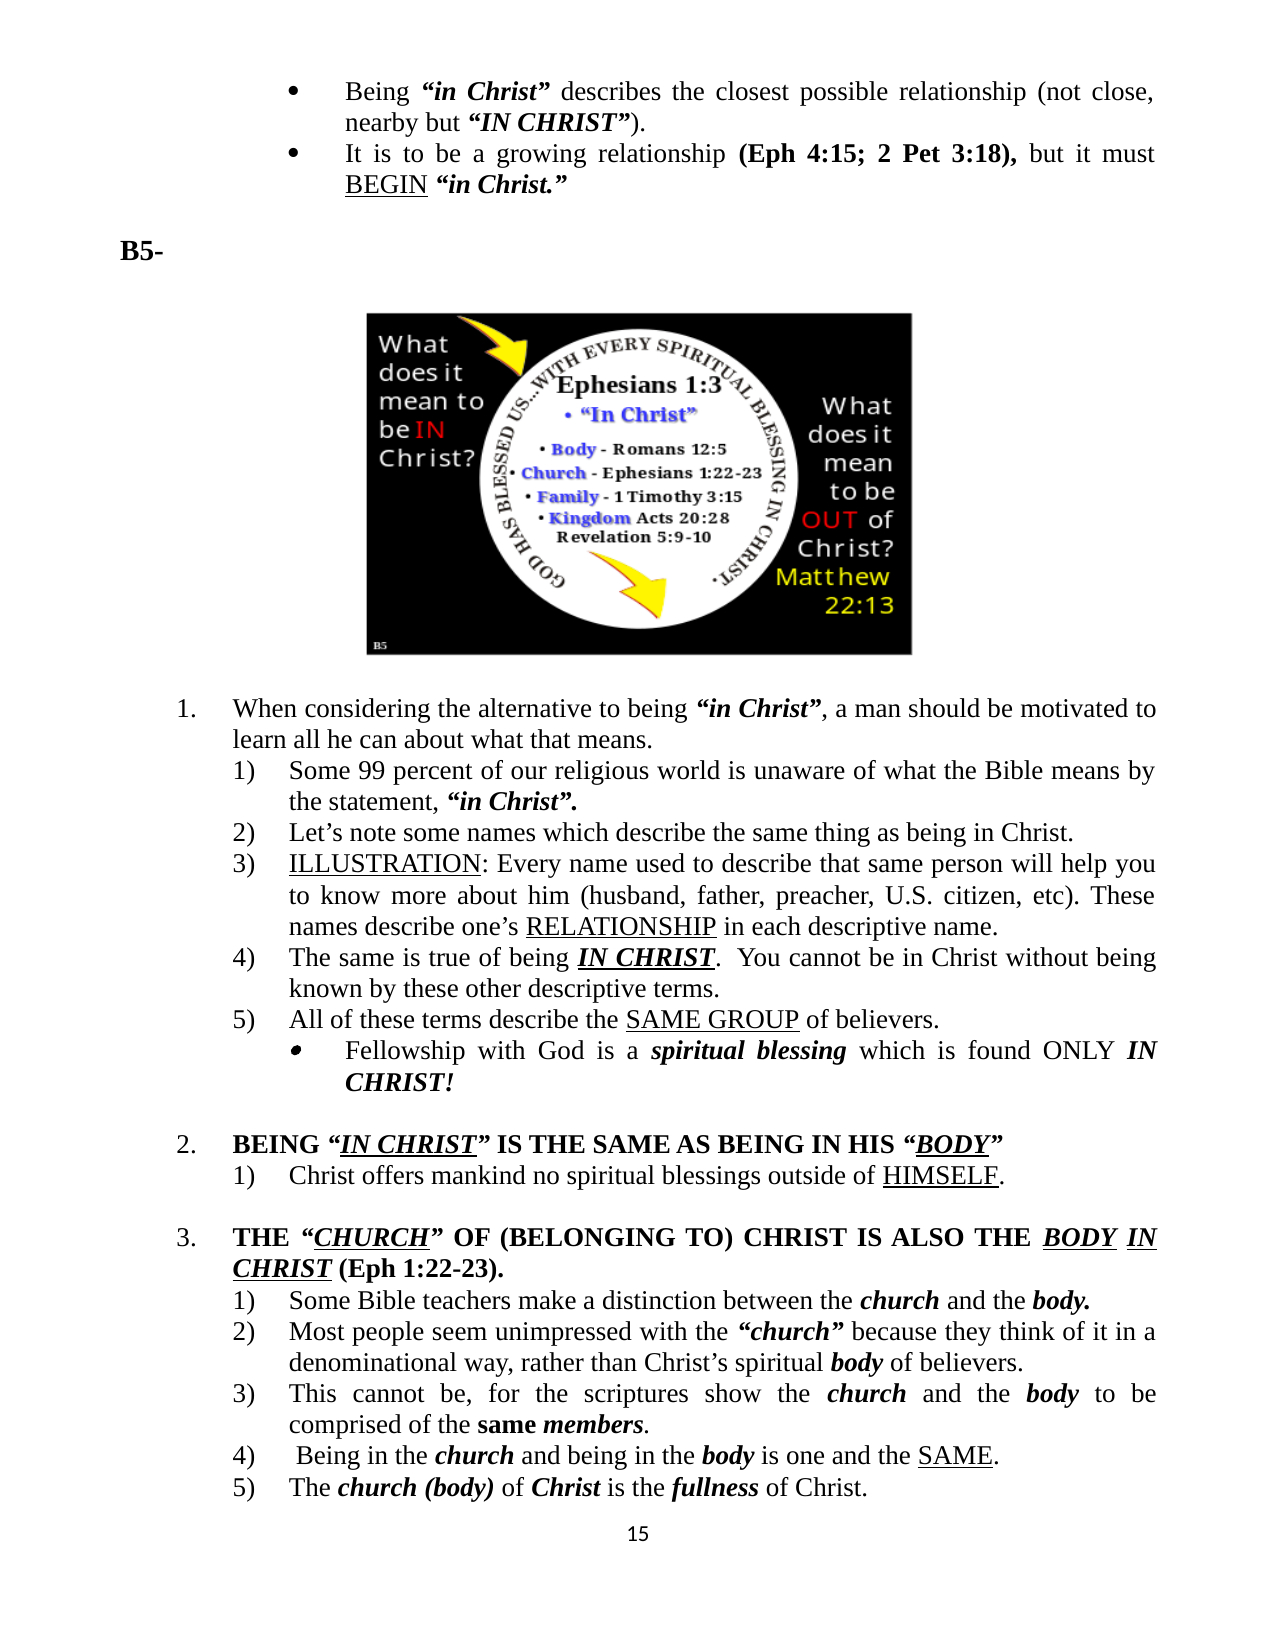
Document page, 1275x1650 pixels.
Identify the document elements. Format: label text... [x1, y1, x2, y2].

text 3. THE “CHURCH” OF (BELONGING TO) CHRIST IS ALSO THE BODY IN CHRIST (Eph 1:22-23). [120, 1221, 1157, 1284]
list The church (body) of Christ is the fullness of Christ. [232, 1471, 1155, 1502]
list Some 99 percent of our religious world is unaware of what the Bible means by the statement, “in Christ”. [232, 754, 1157, 816]
list Most people seem unimpressed with the “church” because they think of it in a denominational way, rather than Christ’s spiritual body of believers. [232, 1315, 1157, 1377]
list The same is true of being IN CHRIST. You cannot be in Christ without being known by these other descriptive terms. [232, 941, 1157, 1003]
list This cannot be, for the scriptures show the church and the body to be comprised of the same members. [232, 1377, 1157, 1439]
list Being in the church and being in the body is one and the SAME. [232, 1439, 1157, 1471]
text B5- [120, 233, 1157, 267]
list Fellowship with God is a spiritual blessing which is found ONLY IN CHRIST! [289, 1034, 1157, 1097]
list Christ offers mankind no spiritual blessings outside of HIMSELF. [232, 1159, 1157, 1190]
list It is to be a growing relationship (Eph 4:15; 2 Pet 3:18), but it must BEGIN “in Christ.” [289, 137, 1155, 200]
text 5) All of these terms describe the SAME GROUP of believers. [120, 1003, 1157, 1034]
list Some Bible teachers make a distinction between the church and the body. [232, 1284, 1157, 1315]
list Being “in Christ” describes the closest possible relationship (not close, nearby but “IN CHRIST”). [289, 75, 1155, 137]
list When considering the alternative to being “in Christ”, a man should be motivated to learn all he can about what that means. [176, 692, 1157, 754]
list ILLUSTRATION: Every name used to describe that same person will help you to know more about him (husband, father, preacher, U.S. citizen, etc). These names describe one’s RELATIONSHIP in each descriptive name. [232, 848, 1157, 941]
text 2. BEING “IN CHRIST” IS THE SAME AS BEING IN HIS “BODY” [120, 1128, 1157, 1159]
list Let’s note some names which describe the same thing as being in Christ. [232, 816, 1157, 848]
